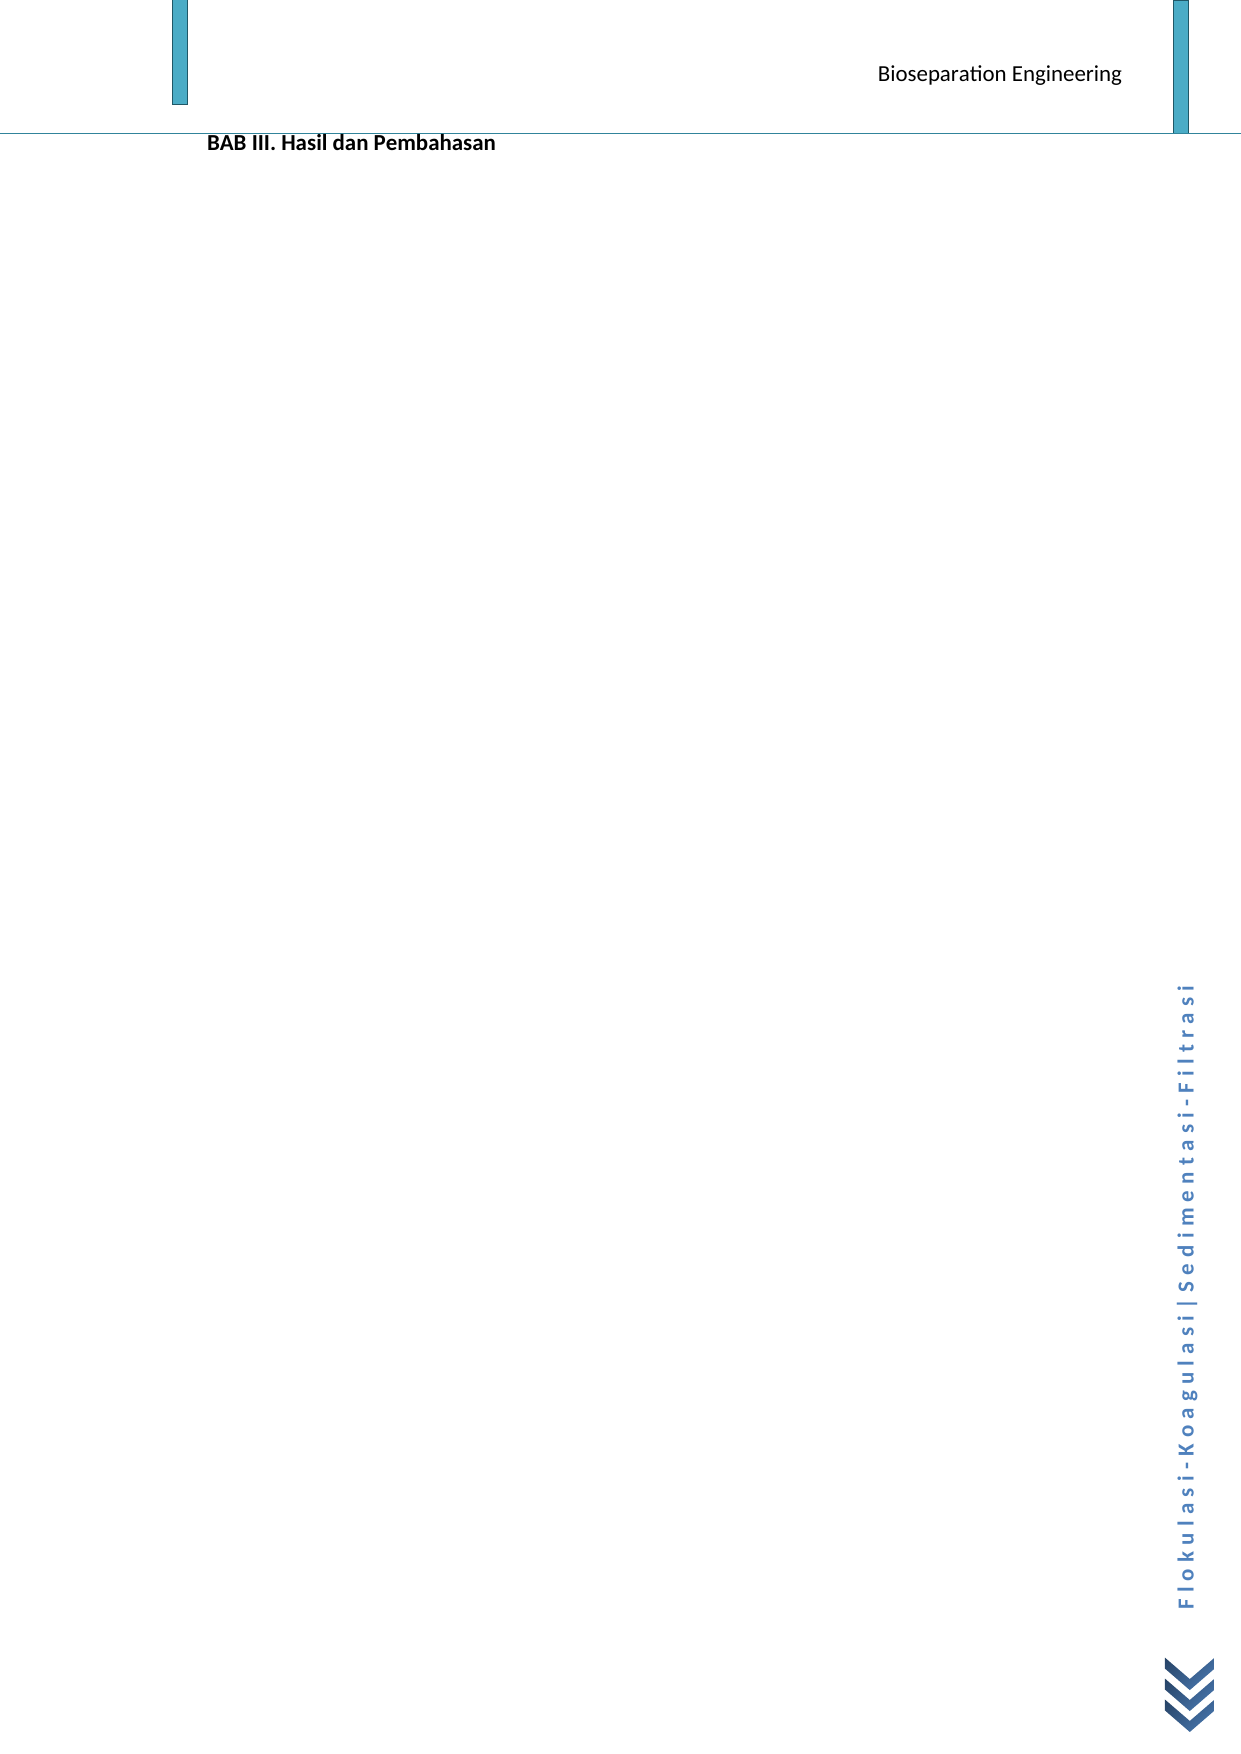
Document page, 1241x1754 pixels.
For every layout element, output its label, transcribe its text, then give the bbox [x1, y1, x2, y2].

list BAB III. Hasil dan Pembahasan [207, 128, 1122, 156]
